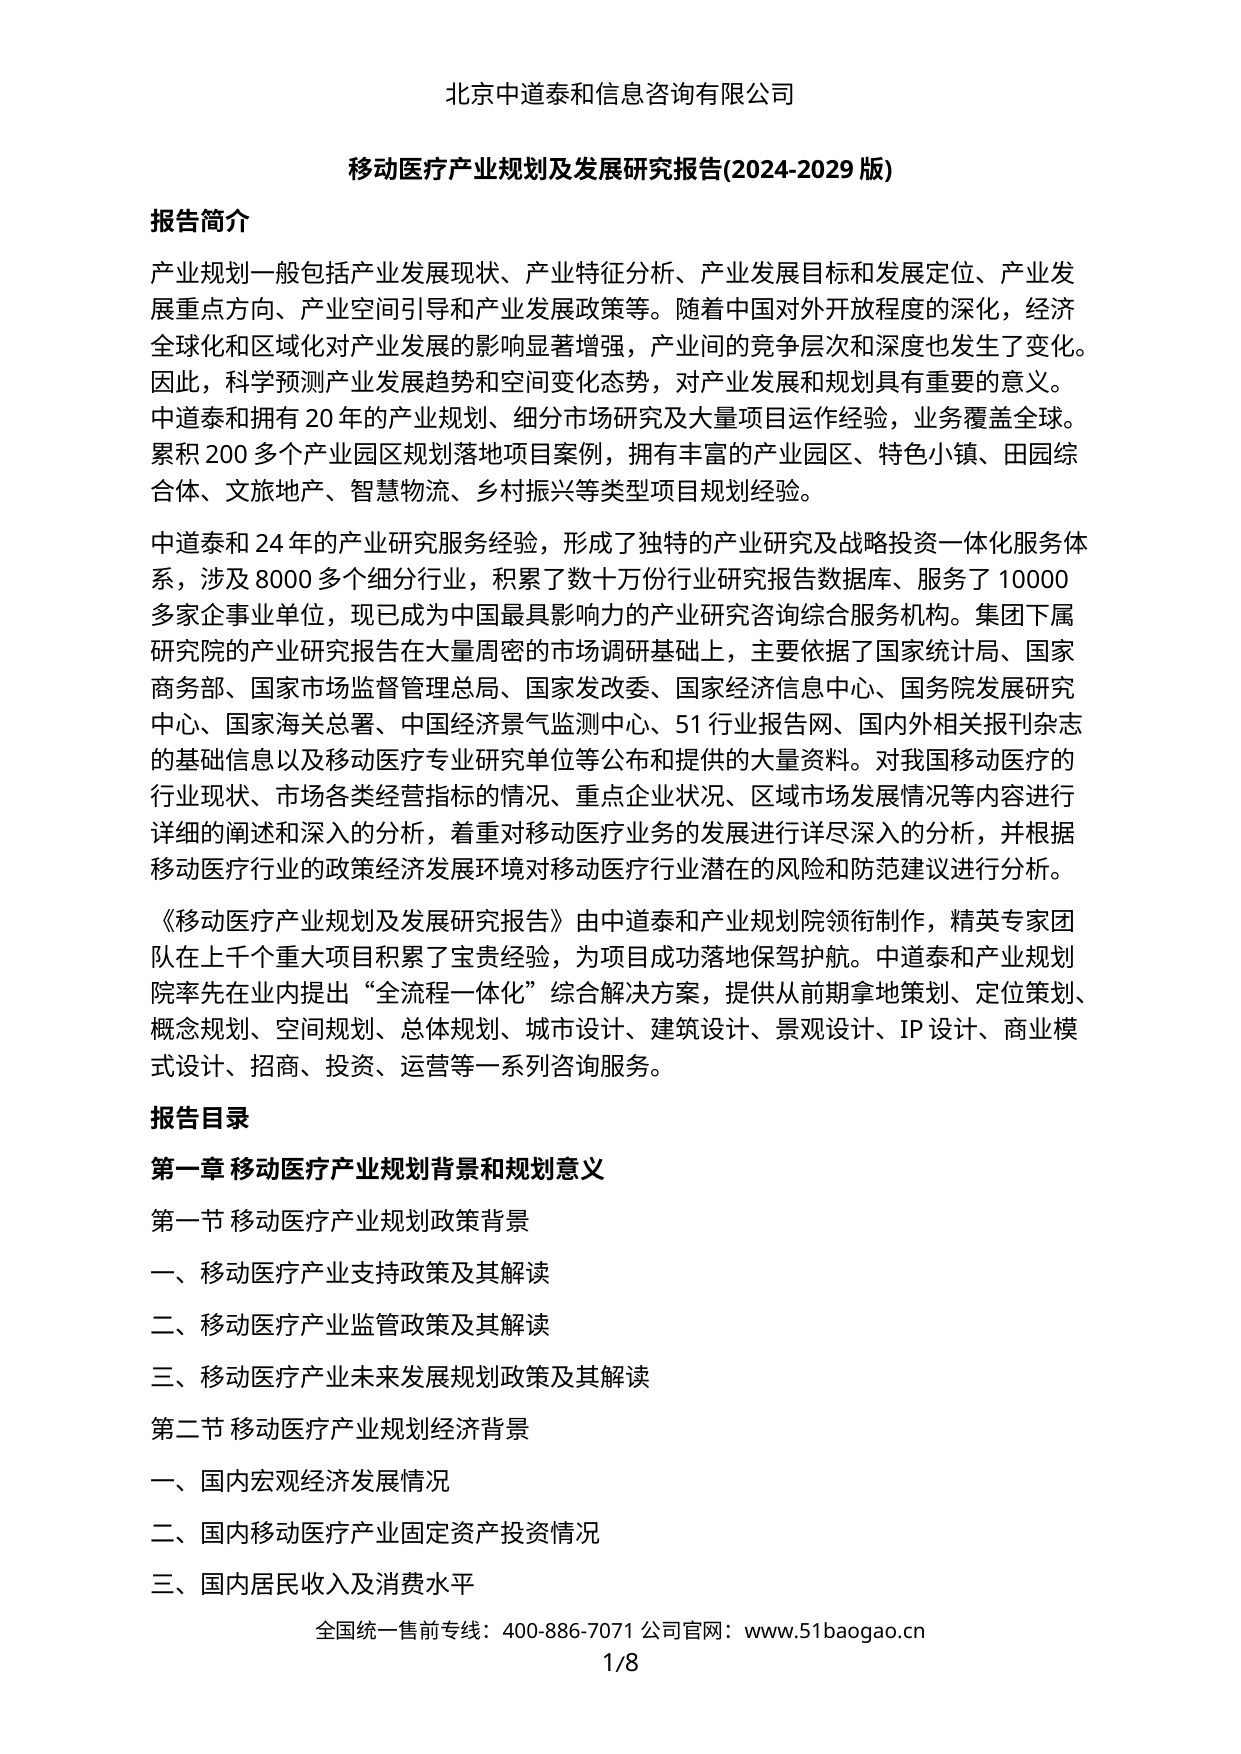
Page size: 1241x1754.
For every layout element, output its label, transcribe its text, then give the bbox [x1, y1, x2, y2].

text 报告简介 [150, 202, 1090, 238]
text 第一章 移动医疗产业规划背景和规划意义 [150, 1150, 1090, 1186]
text 移动医疗产业规划及发展研究报告(2024-2029版) [150, 150, 1090, 186]
text 三、移动医疗产业未来发展规划政策及其解读 [150, 1357, 1090, 1394]
text 第一节 移动医疗产业规划政策背景 [150, 1202, 1090, 1238]
text 中道泰和24年的产业研究服务经验，形成了独特的产业研究及战略投资一体化服务体系，涉及8000多个细分行业，积累了数十万份行业研究报告数据库、服务了10000多家企事业单位，现已成为中国最具影响力的产业研究咨询综合服务机构。集团下属研究院的产业研究报告在大量周密的市场调研基础上，主要依据了国家统计局、国家商务部、国家市场监督管理总局、国家发改委、国家经济信息中心、国务院发展研究中心、国家海关总署、中国经济景气监测中心、51行业报告网、国内外相关报刊杂志的基础信息以及移动医疗专业研究单位等公布和提供的大量资料。对我国移动医疗的行业现状、市场各类经营指标的情况、重点企业状况、区域市场发展情况等内容进行详细的阐述和深入的分析，着重对移动医疗业务的发展进行详尽深入的分析，并根据移动医疗行业的政策经济发展环境对移动医疗行业潜在的风险和防范建议进行分析。 [150, 523, 1090, 886]
text 二、移动医疗产业监管政策及其解读 [150, 1306, 1090, 1342]
text 《移动医疗产业规划及发展研究报告》由中道泰和产业规划院领衔制作，精英专家团队在上千个重大项目积累了宝贵经验，为项目成功落地保驾护航。中道泰和产业规划院率先在业内提出“全流程一体化”综合解决方案，提供从前期拿地策划、定位策划、概念规划、空间规划、总体规划、城市设计、建筑设计、景观设计、IP设计、商业模式设计、招商、投资、运营等一系列咨询服务。 [150, 901, 1090, 1082]
text 一、移动医疗产业支持政策及其解读 [150, 1254, 1090, 1290]
text 二、国内移动医疗产业固定资产投资情况 [150, 1513, 1090, 1549]
text 第二节 移动医疗产业规划经济背景 [150, 1409, 1090, 1446]
text 产业规划一般包括产业发展现状、产业特征分析、产业发展目标和发展定位、产业发展重点方向、产业空间引导和产业发展政策等。随着中国对外开放程度的深化，经济全球化和区域化对产业发展的影响显著增强，产业间的竞争层次和深度也发生了变化。因此，科学预测产业发展趋势和空间变化态势，对产业发展和规划具有重要的意义。中道泰和拥有20年的产业规划、细分市场研究及大量项目运作经验，业务覆盖全球。累积200多个产业园区规划落地项目案例，拥有丰富的产业园区、特色小镇、田园综合体、文旅地产、智慧物流、乡村振兴等类型项目规划经验。 [150, 254, 1090, 507]
text 报告目录 [150, 1098, 1090, 1134]
text 一、国内宏观经济发展情况 [150, 1461, 1090, 1497]
text 三、国内居民收入及消费水平 [150, 1565, 1090, 1601]
